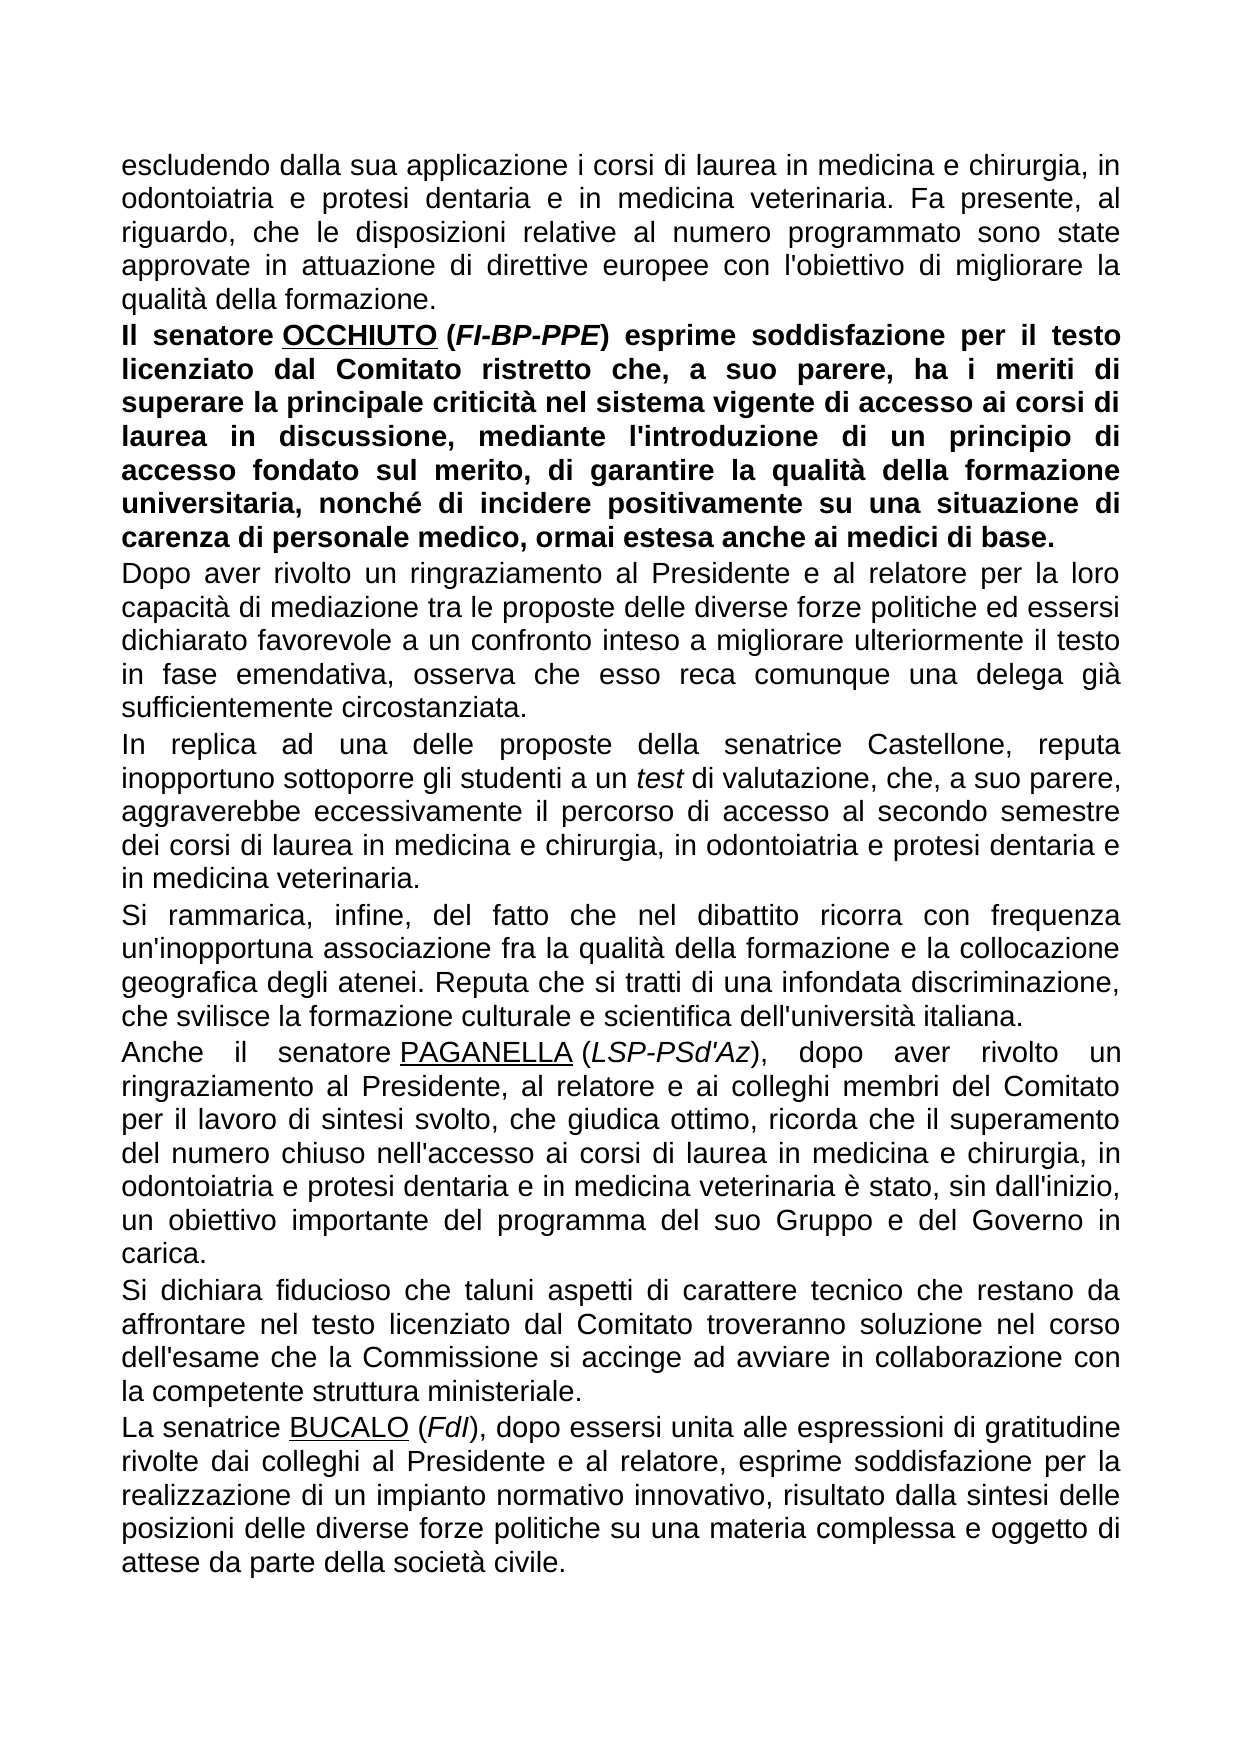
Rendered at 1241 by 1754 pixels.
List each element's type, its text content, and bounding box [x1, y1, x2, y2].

text Il senatore OCCHIUTO (FI-BP-PPE) esprime soddisfazione per il testo licenziato dal Comitato ristretto che, a suo parere, ha i meriti di superare la principale criticità nel sistema vigente di accesso ai corsi di laurea in discussione, mediante l'introduzione di un principio di accesso fondato sul merito, di garantire la qualità della formazione universitaria, nonché di incidere positivamente su una situazione di carenza di personale medico, ormai estesa anche ai medici di base. [121, 318, 1122, 553]
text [121, 148, 1122, 315]
text La senatrice BUCALO (FdI), dopo essersi unita alle espressioni di gratitudine rivolte dai colleghi al Presidente e al relatore, esprime soddisfazione per la realizzazione di un impianto normativo innovativo, risultato dalla sintesi delle posizioni delle diverse forze politiche su una materia complessa e oggetto di attese da parte della società civile. [121, 1411, 1122, 1578]
text Si rammarica, infine, del fatto che nel dibattito ricorra con frequenza un'inopportuna associazione fra la qualità della formazione e la collocazione geografica degli atenei. Reputa che si tratti di una infondata discriminazione, che svilisce la formazione culturale e scientifica dell'università italiana. [121, 898, 1122, 1032]
text Si dichiara fiducioso che taluni aspetti di carattere tecnico che restano da affrontare nel testo licenziato dal Comitato troveranno soluzione nel corso dell'esame che la Commissione si accinge ad avviare in collaborazione con la competente struttura ministeriale. [121, 1273, 1122, 1407]
text Anche il senatore PAGANELLA (LSP-PSd'Az), dopo aver rivolto un ringraziamento al Presidente, al relatore e ai colleghi membri del Comitato per il lavoro di sintesi svolto, che giudica ottimo, ricorda che il superamento del numero chiuso nell'accesso ai corsi di laurea in medicina e chirurgia, in odontoiatria e protesi dentaria e in medicina veterinaria è stato, sin dall'inizio, un obiettivo importante del programma del suo Gruppo e del Governo in carica. [121, 1035, 1122, 1270]
text Dopo aver rivolto un ringraziamento al Presidente e al relatore per la loro capacità di mediazione tra le proposte delle diverse forze politiche ed essersi dichiarato favorevole a un confronto inteso a migliorare ulteriormente il testo in fase emendativa, osserva che esso reca comunque una delega già sufficientemente circostanziata. [121, 556, 1122, 724]
text In replica ad una delle proposte della senatrice Castellone, reputa inopportuno sottoporre gli studenti a un test di valutazione, che, a suo parere, aggraverebbe eccessivamente il percorso di accesso al secondo semestre dei corsi di laurea in medicina e chirurgia, in odontoiatria e protesi dentaria e in medicina veterinaria. [121, 727, 1122, 895]
